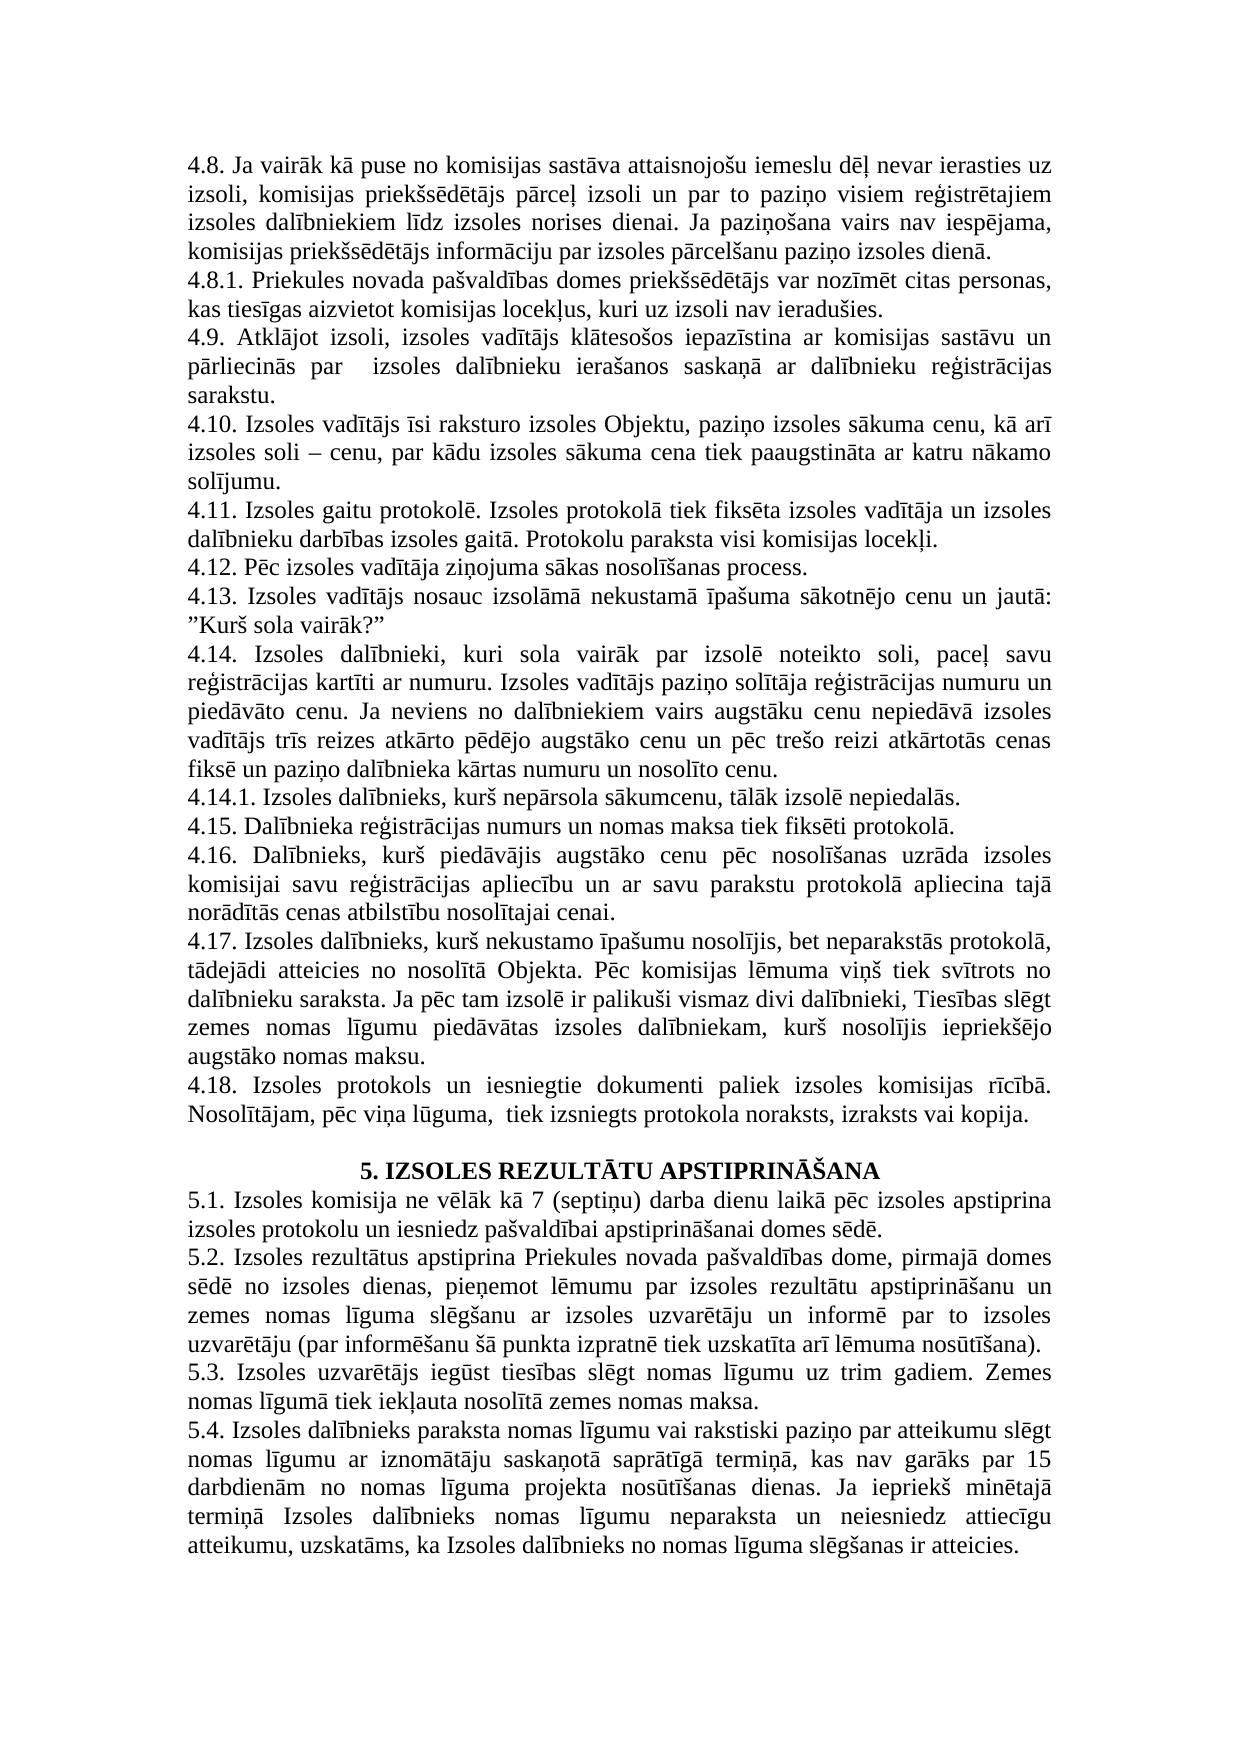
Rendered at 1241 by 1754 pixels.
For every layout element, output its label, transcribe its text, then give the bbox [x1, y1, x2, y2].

text 4.14.1. Izsoles dalībnieks, kurš nepārsola sākumcenu, tālāk izsolē nepiedalās. [187, 782, 1053, 811]
text 4.8. Ja vairāk kā puse no komisijas sastāva attaisnojošu iemeslu dēļ nevar ierasties uz izsoli, komisijas priekšsēdētājs pārceļ izsoli un par to paziņo visiem reģistrētajiem izsoles dalībniekiem līdz izsoles norises dienai. Ja paziņošana vairs nav iespējama, komisijas priekšsēdētājs informāciju par izsoles pārcelšanu paziņo izsoles dienā. [187, 150, 1053, 265]
text 4.12. Pēc izsoles vadītāja ziņojuma sākas nosolīšanas process. [187, 552, 1053, 581]
text 5.1. Izsoles komisija ne vēlāk kā 7 (septiņu) darba dienu laikā pēc izsoles apstiprina izsoles protokolu un iesniedz pašvaldībai apstiprināšanai domes sēdē. [187, 1185, 1053, 1242]
text 5.2. Izsoles rezultātus apstiprina Priekules novada pašvaldības dome, pirmajā domes sēdē no izsoles dienas, pieņemot lēmumu par izsoles rezultātu apstiprināšanu un zemes nomas līguma slēgšanu ar izsoles uzvarētāju un informē par to izsoles uzvarētāju (par informēšanu šā punkta izpratnē tiek uzskatīta arī lēmuma nosūtīšana). [187, 1242, 1053, 1357]
text 5.3. Izsoles uzvarētājs iegūst tiesības slēgt nomas līgumu uz trim gadiem. Zemes nomas līgumā tiek iekļauta nosolītā zemes nomas maksa. [187, 1357, 1053, 1415]
text 4.16. Dalībnieks, kurš piedāvājis augstāko cenu pēc nosolīšanas uzrāda izsoles komisijai savu reģistrācijas apliecību un ar savu parakstu protokolā apliecina tajā norādītās cenas atbilstību nosolītajai cenai. [187, 840, 1053, 926]
text 4.10. Izsoles vadītājs īsi raksturo izsoles Objektu, paziņo izsoles sākuma cenu, kā arī izsoles soli – cenu, par kādu izsoles sākuma cena tiek paaugstināta ar katru nākamo solījumu. [187, 409, 1053, 495]
text 4.18. Izsoles protokols un iesniegtie dokumenti paliek izsoles komisijas rīcībā. Nosolītājam, pēc viņa lūguma, tiek izsniegts protokola noraksts, izraksts vai kopija. [187, 1070, 1053, 1127]
text 5.4. Izsoles dalībnieks paraksta nomas līgumu vai rakstiski paziņo par atteikumu slēgt nomas līgumu ar iznomātāju saskaņotā saprātīgā termiņā, kas nav garāks par 15 darbdienām no nomas līguma projekta nosūtīšanas dienas. Ja iepriekš minētajā termiņā Izsoles dalībnieks nomas līgumu neparaksta un neiesniedz attiecīgu atteikumu, uzskatāms, ka Izsoles dalībnieks no nomas līguma slēgšanas ir atteicies. [187, 1415, 1053, 1559]
text 4.13. Izsoles vadītājs nosauc izsolāmā nekustamā īpašuma sākotnējo cenu un jautā: ”Kurš sola vairāk?” [187, 581, 1053, 639]
text 4.11. Izsoles gaitu protokolē. Izsoles protokolā tiek fiksēta izsoles vadītāja un izsoles dalībnieku darbības izsoles gaitā. Protokolu paraksta visi komisijas locekļi. [187, 495, 1053, 552]
text 4.17. Izsoles dalībnieks, kurš nekustamo īpašumu nosolījis, bet neparakstās protokolā, tādejādi atteicies no nosolītā Objekta. Pēc komisijas lēmuma viņš tiek svītrots no dalībnieku saraksta. Ja pēc tam izsolē ir palikuši vismaz divi dalībnieki, Tiesības slēgt zemes nomas līgumu piedāvātas izsoles dalībniekam, kurš nosolījis iepriekšējo augstāko nomas maksu. [187, 926, 1053, 1070]
text 4.8.1. Priekules novada pašvaldības domes priekšsēdētājs var nozīmēt citas personas, kas tiesīgas aizvietot komisijas locekļus, kuri uz izsoli nav ieradušies. [187, 265, 1053, 322]
text 4.9. Atklājot izsoli, izsoles vadītājs klātesošos iepazīstina ar komisijas sastāvu un pārliecinās par izsoles dalībnieku ierašanos saskaņā ar dalībnieku reģistrācijas sarakstu. [187, 322, 1053, 409]
text 5. IZSOLES REZULTĀTU APSTIPRINĀŠANA [187, 1156, 1053, 1185]
text 4.15. Dalībnieka reģistrācijas numurs un nomas maksa tiek fiksēti protokolā. [187, 811, 1053, 840]
text 4.14. Izsoles dalībnieki, kuri sola vairāk par izsolē noteikto soli, paceļ savu reģistrācijas kartīti ar numuru. Izsoles vadītājs paziņo solītāja reģistrācijas numuru un piedāvāto cenu. Ja neviens no dalībniekiem vairs augstāku cenu nepiedāvā izsoles vadītājs trīs reizes atkārto pēdējo augstāko cenu un pēc trešo reizi atkārtotās cenas fiksē un paziņo dalībnieka kārtas numuru un nosolīto cenu. [187, 639, 1053, 782]
